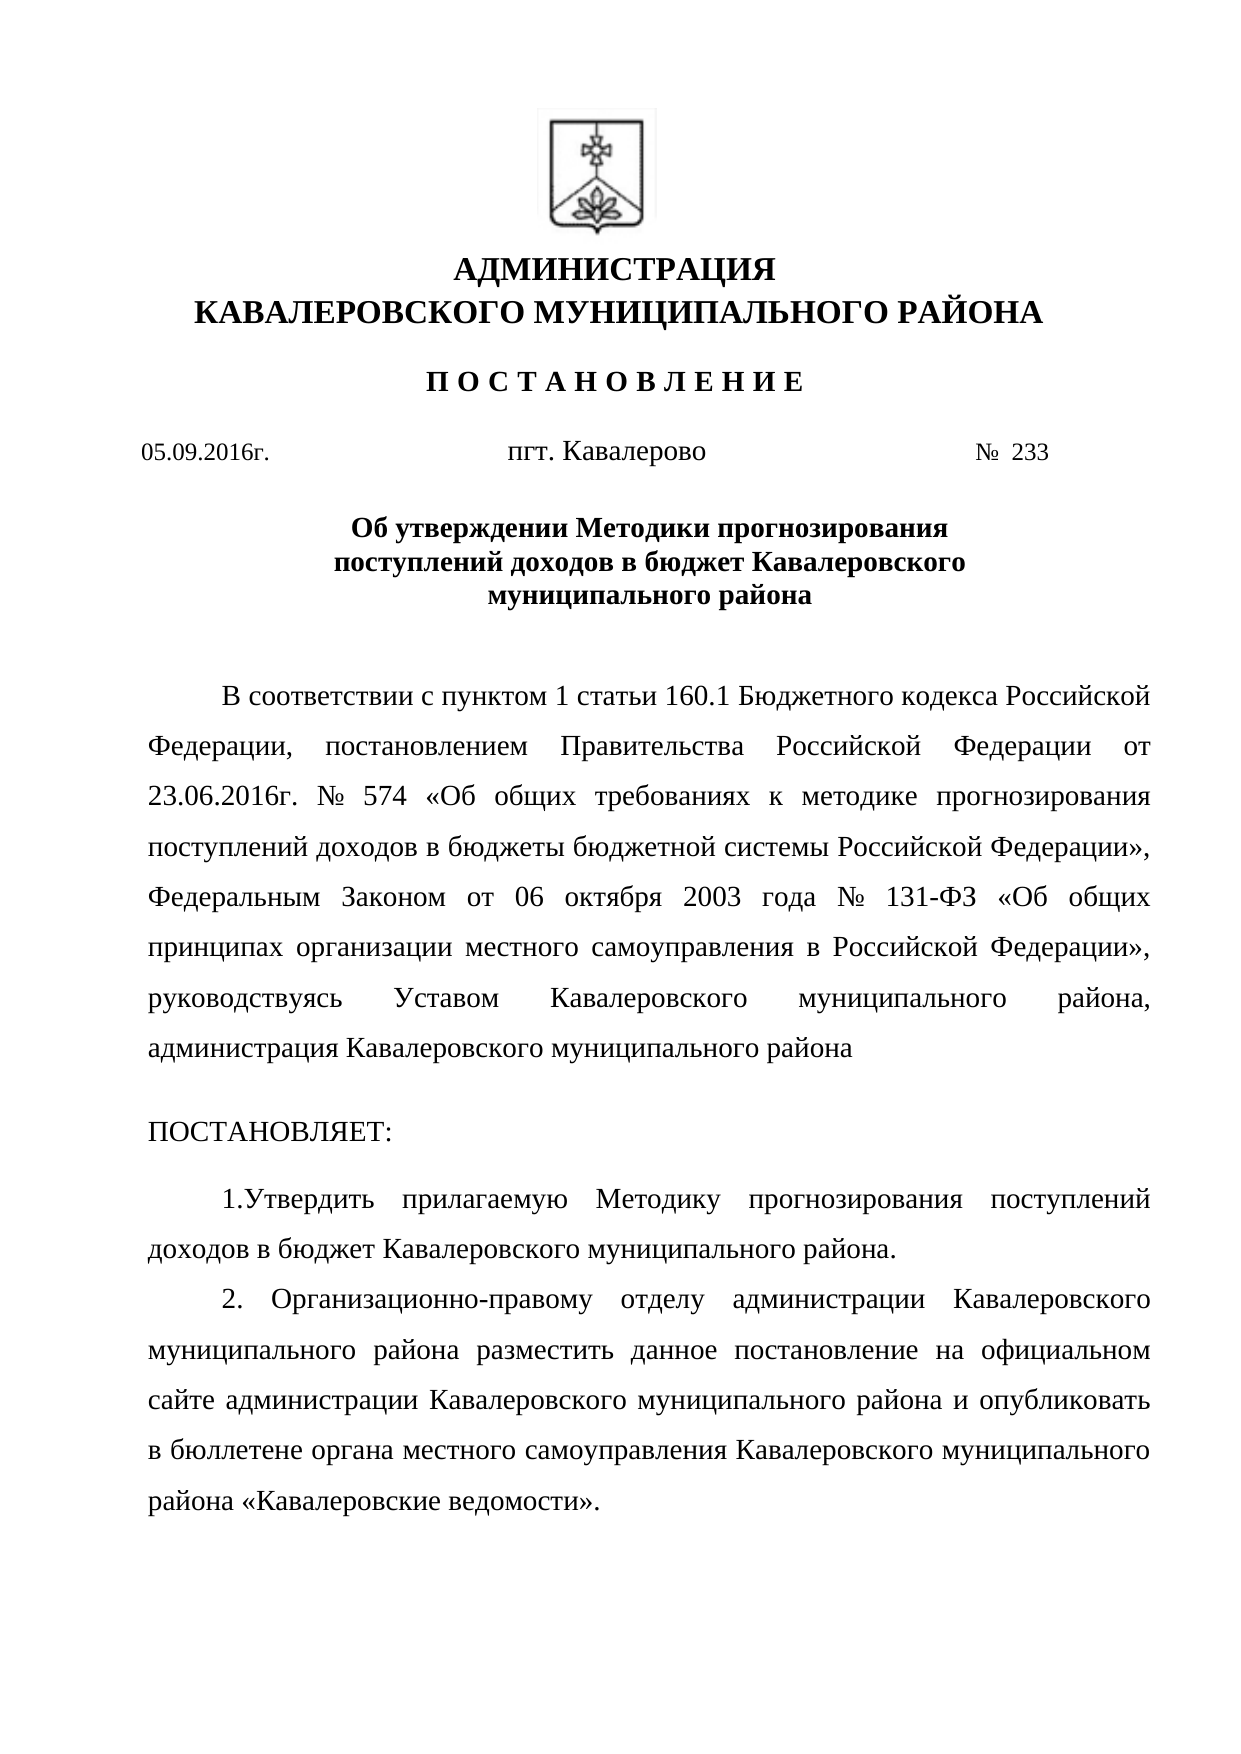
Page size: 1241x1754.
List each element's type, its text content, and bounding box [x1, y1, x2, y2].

picture [537, 108, 657, 245]
text 1.Утвердить прилагаемую Методику прогнозирования поступлений доходов в бюджет Кавалеровского муниципального района. [148, 1181, 1152, 1265]
text ПОСТАНОВЛЯЕТ: [148, 1114, 1152, 1147]
text муниципального района [148, 577, 1152, 611]
text В соответствии с пунктом 1 статьи 160.1 Бюджетного кодекса Российской Федерации, постановлением Правительства Российской Федерации от 23.06.2016г. № 574 «Об общих требованиях к методике прогнозирования поступлений доходов в бюджеты бюджетной системы Российской Федерации», Федеральным Законом от 06 октября 2003 года № 131-ФЗ «Об общих принципах организации местного самоуправления в Российской Федерации», руководствуясь Уставом Кавалеровского муниципального района, администрация Кавалеровского муниципального района [148, 678, 1152, 1063]
text Об утверждении Методики прогнозирования [148, 510, 1152, 544]
text 2. Организационно-правому отделу администрации Кавалеровского муниципального района разместить данное постановление на официальном сайте администрации Кавалеровского муниципального района и опубликовать в бюллетене органа местного самоуправления Кавалеровского муниципального района «Кавалеровские ведомости». [148, 1282, 1152, 1516]
text поступлений доходов в бюджет Кавалеровского [148, 544, 1152, 577]
